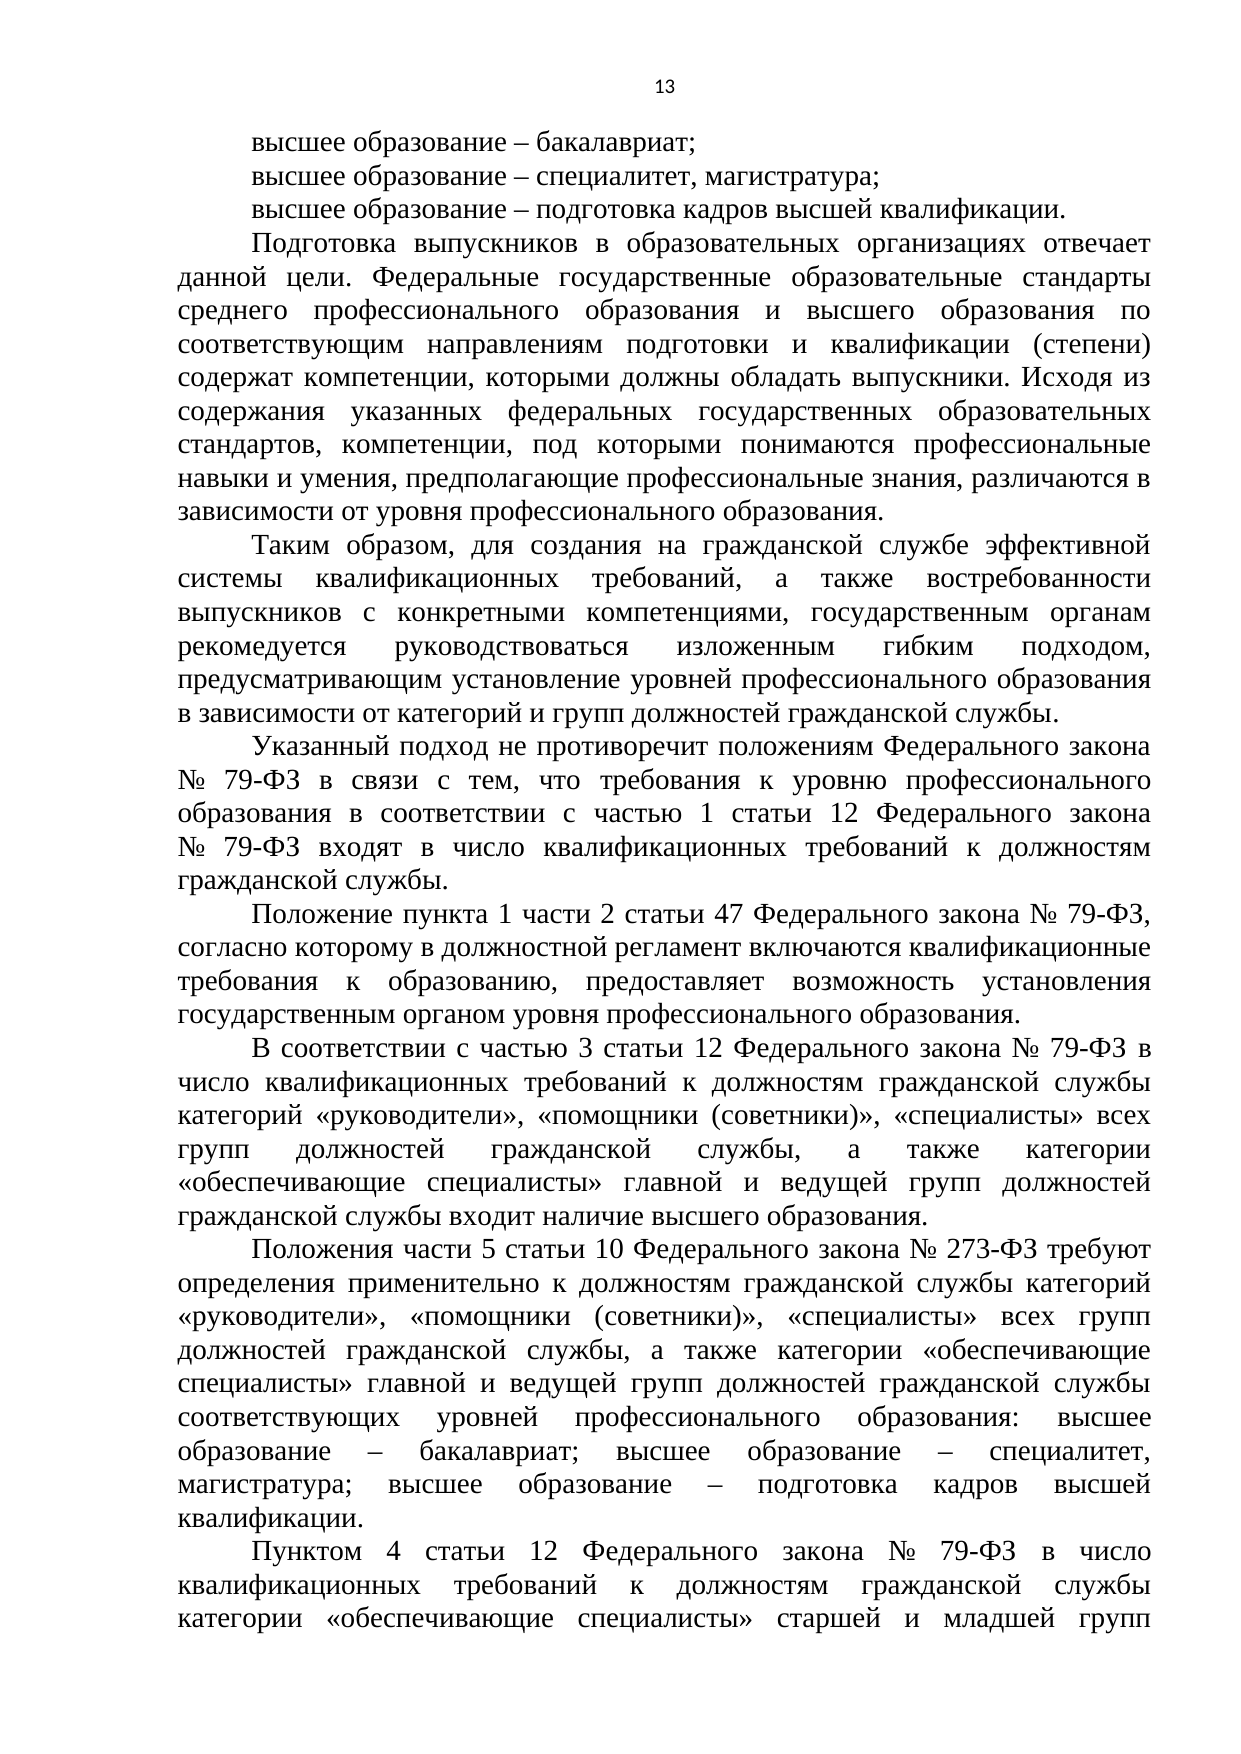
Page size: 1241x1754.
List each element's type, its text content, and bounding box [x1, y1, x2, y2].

text высшее образование – специалитет, магистратура; [177, 158, 1152, 192]
text Таким образом, для создания на гражданской службе эффективной системы квалификационных требований, а также востребованности выпускников с конкретными компетенциями, государственным органам рекомедуется руководствоваться изложенным гибким подходом, предусматривающим установление уровней профессионального образования в зависимости от категорий и групп должностей гражданской службы. [177, 527, 1152, 728]
text высшее образование – подготовка кадров высшей квалификации. [177, 192, 1152, 225]
text высшее образование – бакалавриат; [177, 124, 1152, 158]
text В соответствии с частью 3 статьи 12 Федерального закона № 79-ФЗ в число квалификационных требований к должностям гражданской службы категорий «руководители», «помощники (советники)», «специалисты» всех групп должностей гражданской службы, а также категории «обеспечивающие специалисты» главной и ведущей групп должностей гражданской службы входит наличие высшего образования. [177, 1030, 1152, 1231]
text Подготовка выпускников в образовательных организациях отвечает данной цели. Федеральные государственные образовательные стандарты среднего профессионального образования и высшего образования по соответствующим направлениям подготовки и квалификации (степени) содержат компетенции, которыми должны обладать выпускники. Исходя из содержания указанных федеральных государственных образовательных стандартов, компетенции, под которыми понимаются профессиональные навыки и умения, предполагающие профессиональные знания, различаются в зависимости от уровня профессионального образования. [177, 225, 1152, 527]
text Положение пункта 1 части 2 статьи 47 Федерального закона № 79-ФЗ, согласно которому в должностной регламент включаются квалификационные требования к образованию, предоставляет возможность установления государственным органом уровня профессионального образования. [177, 896, 1152, 1030]
text Положения части 5 статьи 10 Федерального закона № 273-ФЗ требуют определения применительно к должностям гражданской службы категорий «руководители», «помощники (советники)», «специалисты» всех групп должностей гражданской службы, а также категории «обеспечивающие специалисты» главной и ведущей групп должностей гражданской службы соответствующих уровней профессионального образования: высшее образование – бакалавриат; высшее образование – специалитет, магистратура; высшее образование – подготовка кадров высшей квалификации. [177, 1231, 1152, 1533]
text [177, 1533, 1152, 1634]
text Указанный подход не противоречит положениям Федерального закона № 79-ФЗ в связи с тем, что требования к уровню профессионального образования в соответствии с частью 1 статьи 12 Федерального закона № 79-ФЗ входят в число квалификационных требований к должностям гражданской службы. [177, 728, 1152, 896]
